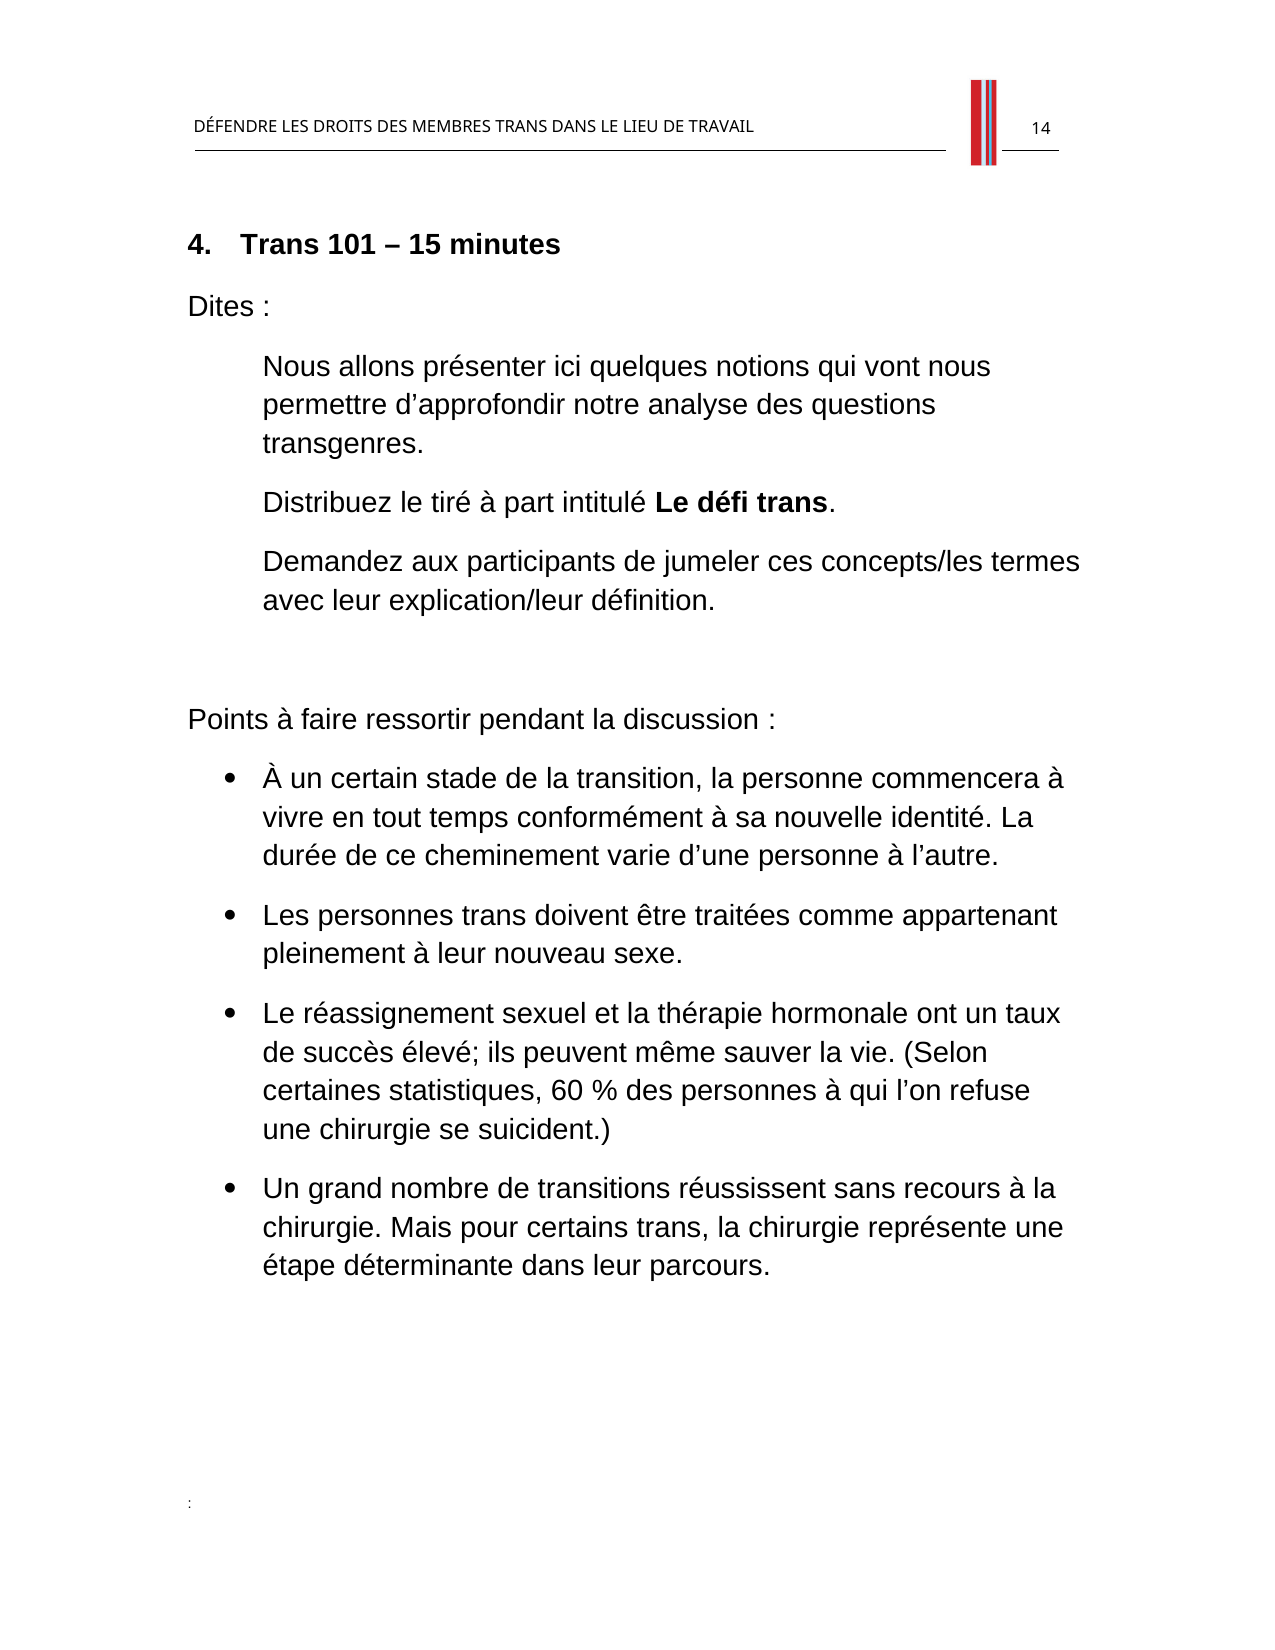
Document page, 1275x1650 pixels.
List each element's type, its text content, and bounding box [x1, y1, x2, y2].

list Le réassignement sexuel et la thérapie hormonale ont un taux de succès élevé; ils peuvent même sauver la vie. (Selon certaines statistiques, 60 % des personnes à qui l’on refuse une chirurgie se suicident.) [225, 996, 1087, 1145]
list Trans 101 – 15 minutes [187, 227, 1087, 289]
text Dites : [187, 289, 1087, 323]
list Un grand nombre de transitions réussissent sans recours à la chirurgie. Mais pour certains trans, la chirurgie représente une étape déterminante dans leur parcours. [225, 1171, 1087, 1282]
list À un certain stade de la transition, la personne commencera à vivre en tout temps conformément à sa nouvelle identité. La durée de ce cheminement varie d’une personne à l’autre. [225, 761, 1087, 872]
list Les personnes trans doivent être traitées comme appartenant pleinement à leur nouveau sexe. [225, 898, 1087, 970]
text Nous allons présenter ici quelques notions qui vont nous permettre d’approfondir notre analyse des questions transgenres. [262, 349, 1087, 459]
text Demandez aux participants de jumeler ces concepts/les termes avec leur explication/leur définition. [262, 544, 1087, 617]
text Distribuez le tiré à part intitulé Le défi trans. [262, 485, 1087, 519]
picture [966, 75, 1001, 169]
text Points à faire ressortir pendant la discussion : [187, 702, 1087, 735]
